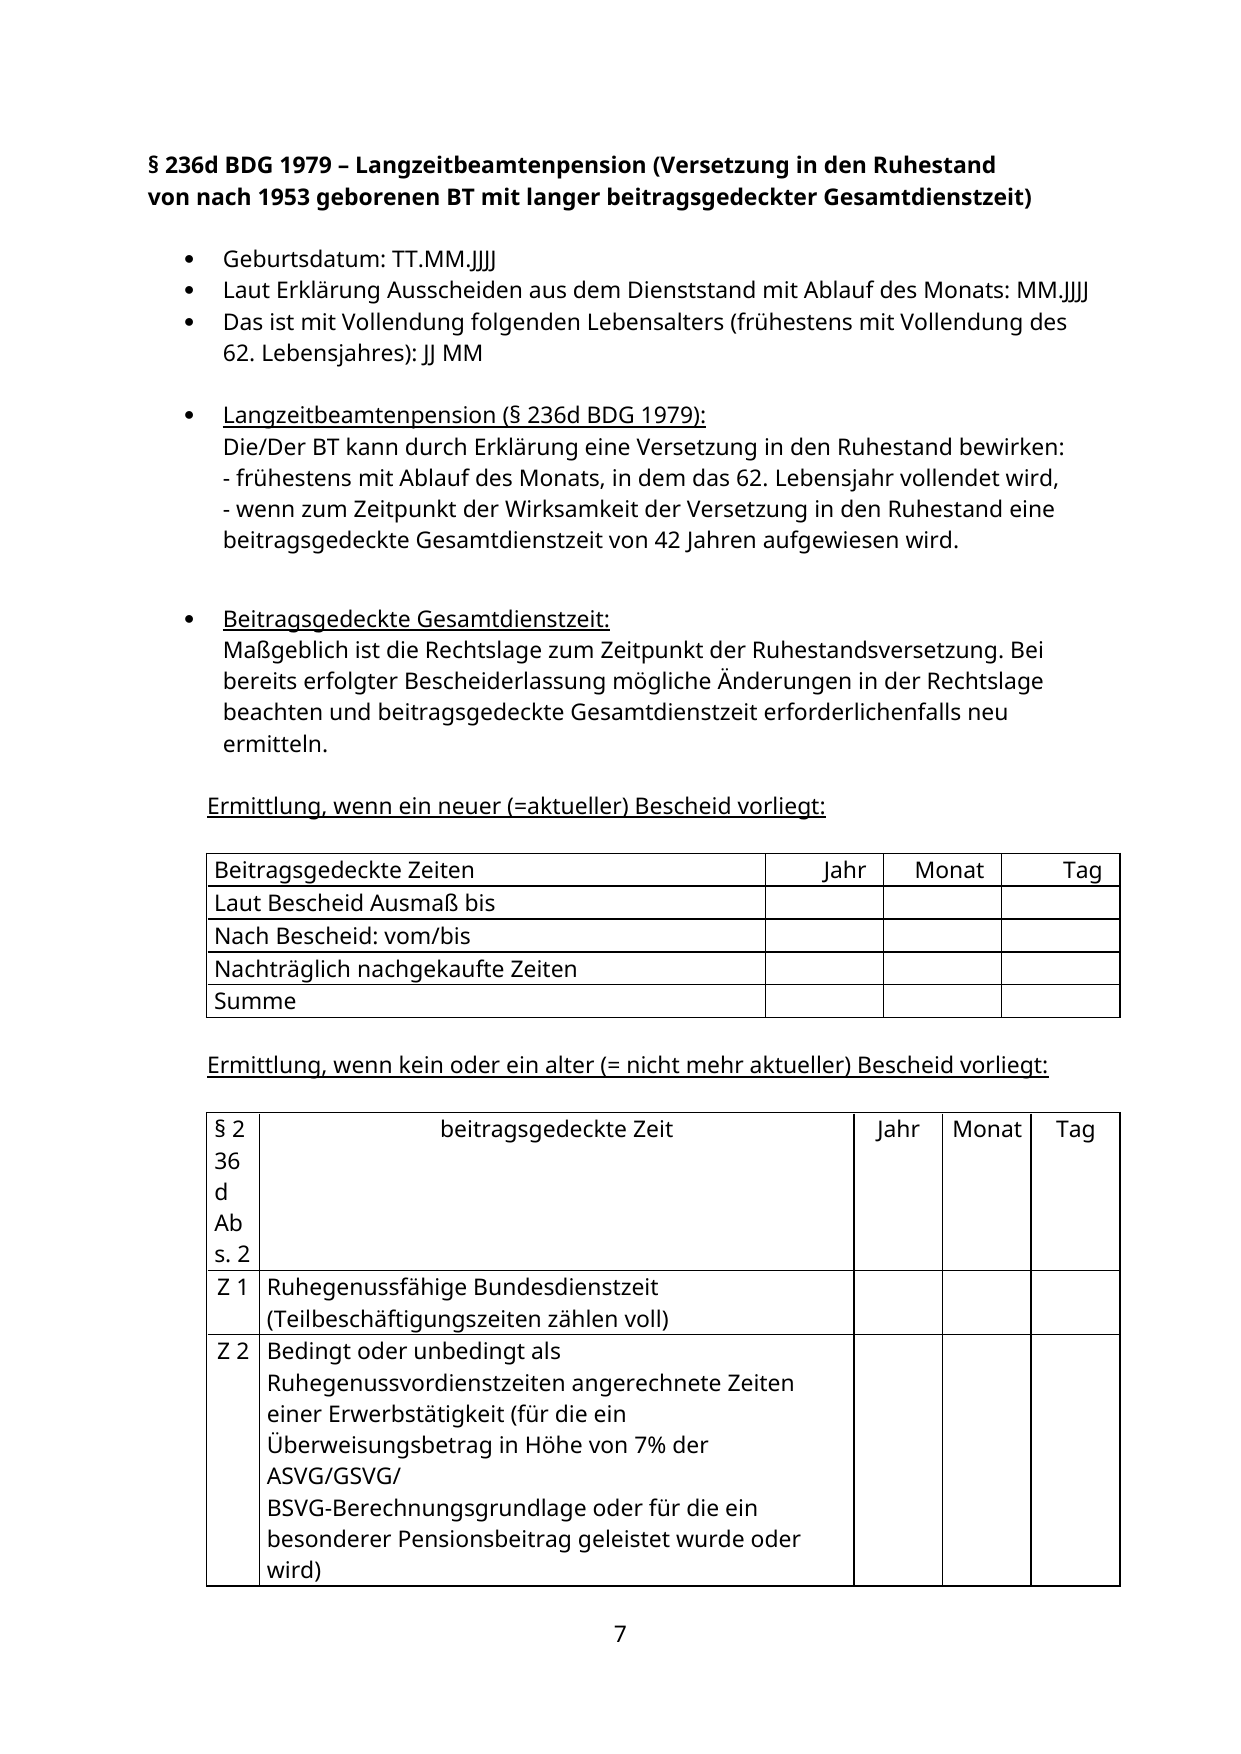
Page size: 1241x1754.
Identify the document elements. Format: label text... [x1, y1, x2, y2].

table_header Jahr [855, 1113, 942, 1270]
table_cell [1002, 920, 1119, 951]
table_cell [884, 953, 1001, 984]
table_header Monat [943, 1113, 1031, 1270]
table_header Tag [1002, 854, 1119, 885]
table_header beitragsgedeckte Zeit [260, 1113, 854, 1270]
table_cell [943, 1271, 1030, 1334]
table_cell Z 2 [207, 1335, 259, 1585]
table_cell [766, 887, 883, 918]
table_cell Nachträglich nachgekaufte Zeiten [207, 952, 765, 984]
table_cell [884, 985, 1001, 1017]
text Ermittlung, wenn ein neuer (=aktueller) Bescheid vorliegt: [207, 790, 1096, 821]
table_cell [1002, 985, 1119, 1017]
list Laut Erklärung Ausscheiden aus dem Dienststand mit Ablauf des Monats: MM.JJJJ [185, 274, 1092, 306]
table_cell [943, 1335, 1030, 1585]
table_cell [855, 1271, 942, 1334]
table_cell [766, 953, 883, 984]
list Das ist mit Vollendung folgenden Lebensalters (frühestens mit Vollendung des 62. Lebensjahres): JJ MM [185, 306, 1092, 368]
table_header Jahr [766, 854, 883, 885]
table_cell [884, 920, 1001, 951]
list Geburtsdatum: TT.MM.JJJJ [185, 243, 1092, 274]
table_cell [1032, 1271, 1119, 1334]
table_cell [1002, 953, 1119, 984]
table_cell [1002, 887, 1119, 918]
table_cell [1032, 1335, 1119, 1585]
table_cell Nach Bescheid: vom/bis [207, 919, 765, 951]
text Ermittlung, wenn kein oder ein alter (= nicht mehr aktueller) Bescheid vorliegt: [207, 1049, 1092, 1081]
text von nach 1953 geborenen BT mit langer beitragsgedeckter Gesamtdienstzeit) [148, 181, 1107, 212]
table_cell [766, 920, 883, 951]
table_cell Summe [207, 985, 765, 1017]
list Beitragsgedeckte Gesamtdienstzeit: Maßgeblich ist die Rechtslage zum Zeitpunkt der Ruhestandsversetzung. Bei bereits erfolgter Bescheiderlassung mögliche Änderungen in der Rechtslage beachten und beitragsgedeckte Gesamtdienstzeit erforderlichenfalls neu ermitteln. [185, 602, 1096, 759]
table_cell Laut Bescheid Ausmaß bis [207, 886, 765, 918]
table_header Tag [1032, 1113, 1119, 1270]
table_cell Bedingt oder unbedingt als Ruhegenussvordienstzeiten angerechnete Zeiten einer Erwerbstätigkeit (für die ein Überweisungsbetrag in Höhe von 7% der ASVG/GSVG/ BSVG-Berechnungsgrundlage oder für die ein besonderer Pensionsbeitrag geleistet wurde oder wird) [260, 1335, 853, 1585]
table_cell [766, 985, 883, 1017]
text § 236d BDG 1979 – Langzeitbeamtenpension (Versetzung in den Ruhestand [148, 149, 1107, 181]
table_cell Ruhegenussfähige Bundesdienstzeit (Teilbeschäftigungszeiten zählen voll) [260, 1271, 853, 1334]
table_cell Z 1 [207, 1271, 259, 1334]
table_header Monat [884, 854, 1001, 885]
list Langzeitbeamtenpension (§ 236d BDG 1979): Die/Der BT kann durch Erklärung eine Versetzung in den Ruhestand bewirken: - frühestens mit Ablauf des Monats, in dem das 62. Lebensjahr vollendet wird, - wenn zum Zeitpunkt der Wirksamkeit der Versetzung in den Ruhestand eine beitragsgedeckte Gesamtdienstzeit von 42 Jahren aufgewiesen wird. [185, 399, 1096, 556]
table_cell [884, 887, 1001, 918]
table_header Beitragsgedeckte Zeiten [207, 854, 765, 885]
table_cell [855, 1335, 942, 1585]
table_header § 236d Abs. 2 [207, 1113, 259, 1270]
